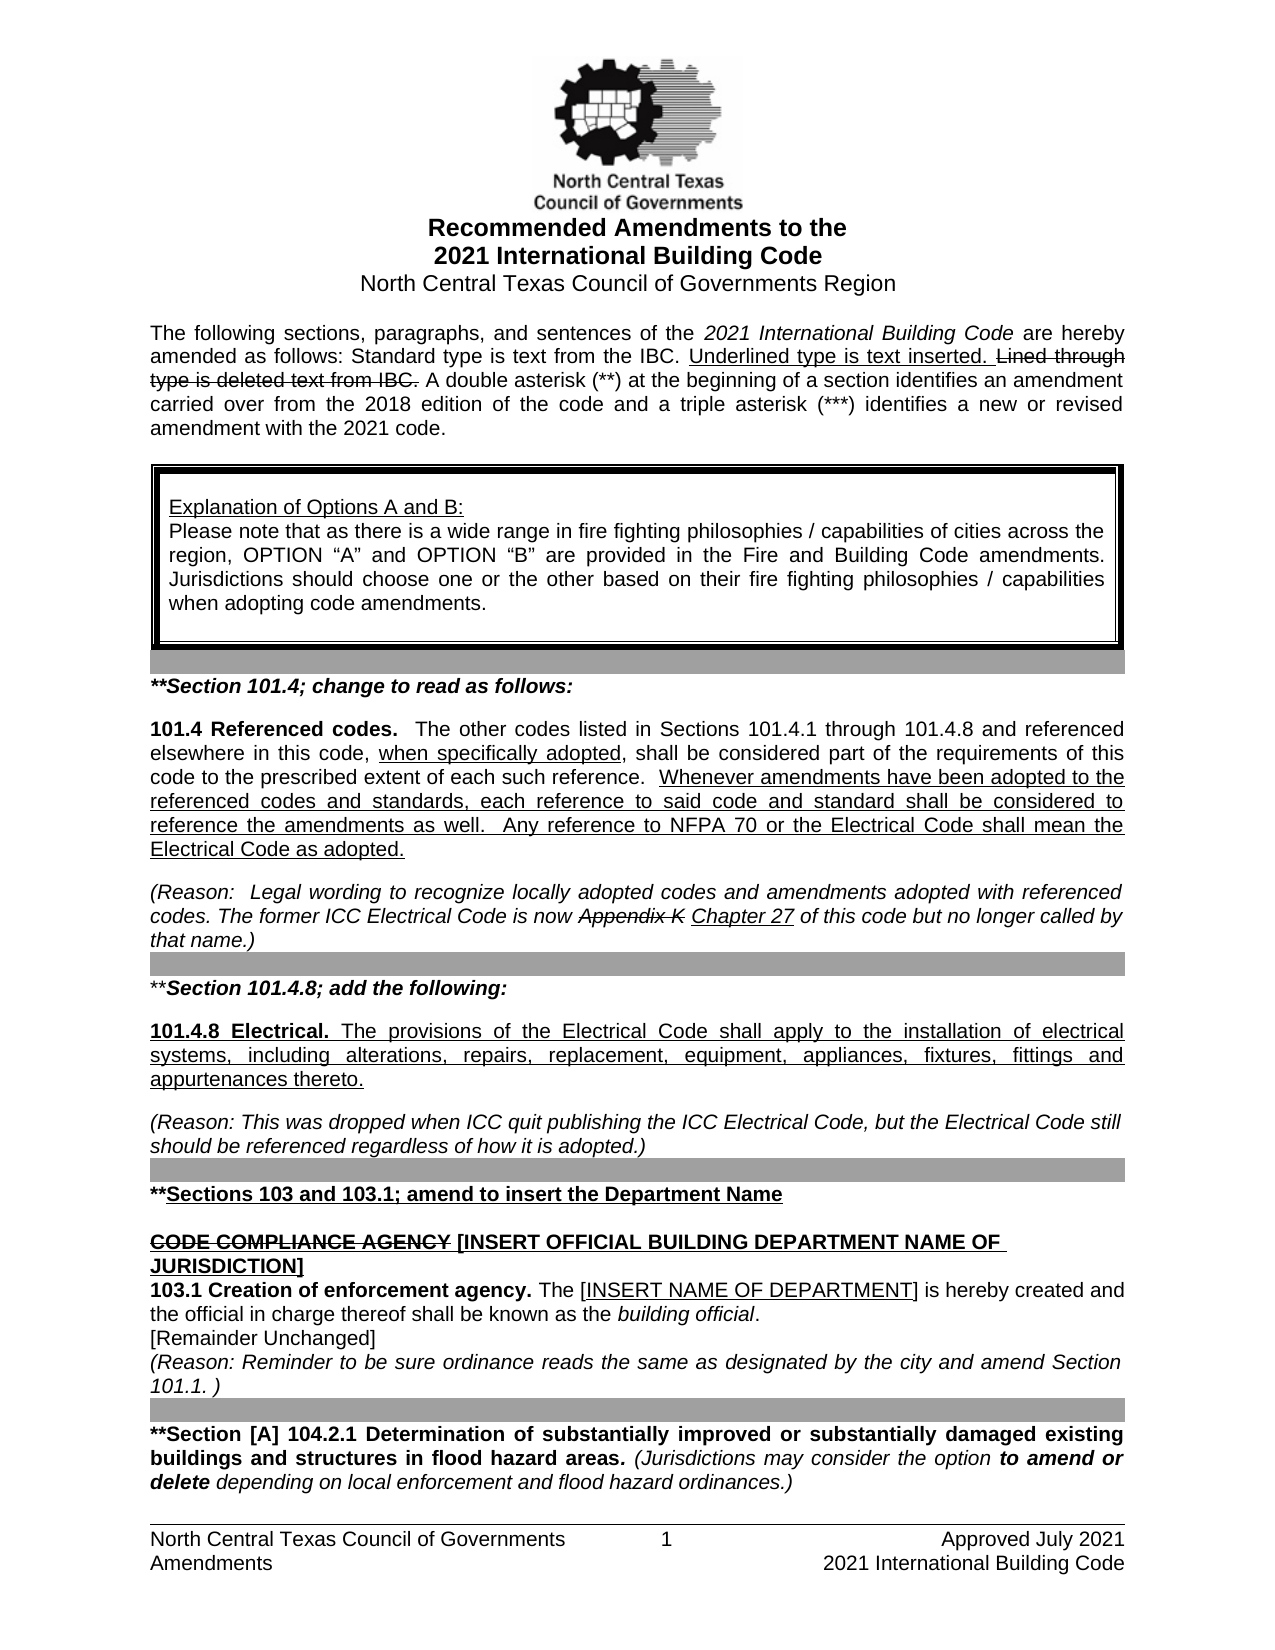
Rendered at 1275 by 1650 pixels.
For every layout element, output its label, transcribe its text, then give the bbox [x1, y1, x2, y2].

text [Remainder Unchanged] [150, 1326, 1125, 1350]
text CODE COMPLIANCE AGENCY [INSERT OFFICIAL BUILDING DEPARTMENT NAME OF JURISDICTION] [150, 1230, 1125, 1278]
text 101.4.8 Electrical. The provisions of the Electrical Code shall apply to the installation of electrical systems, including alterations, repairs, replacement, equipment, appliances, fixtures, fittings and appurtenances thereto. [150, 1019, 1125, 1040]
text **Section 101.4; change to read as follows: [150, 674, 1125, 698]
text 2021 International Building Code [131, 241, 1125, 270]
subtitle Please note that as there is a wide range in fire fighting philosophies / capabilities of cities across the region, OPTION “A” and OPTION “B” are provided in the Fire and Building Code amendments. Jurisdictions should choose one or the other based on their fire fighting philosophies / capabilities when adopting code amendments. [160, 507, 1115, 614]
text 101.4 Referenced codes. The other codes listed in Sections 101.4.1 through 101.4.8 and referenced elsewhere in this code, when specifically adopted, shall be considered part of the requirements of this code to the prescribed extent of each such reference. Whenever amendments have been adopted to the referenced codes and standards, each reference to said code and standard shall be considered to reference the amendments as well. Any reference to NFPA 70 or the Electrical Code shall mean the Electrical Code as adopted. [150, 717, 1125, 810]
text (Reason: Legal wording to recognize locally adopted codes and amendments adopted with referenced codes. The former ICC Electrical Code is now Appendix K Chapter 27 of this code but no longer called by that name.) [150, 880, 1125, 952]
picture [532, 56, 743, 213]
text (Reason: Reminder to be sure ordinance reads the same as designated by the city and amend Section 101.1. ) [150, 1350, 1125, 1398]
text North Central Texas Council of Governments Region [131, 270, 1125, 296]
text **Section [A] 104.2.1 Determination of substantially improved or substantially damaged existing buildings and structures in flood hazard areas. (Jurisdictions may consider the option to amend or delete depending on local enforcement and flood hazard ordinances.) [150, 1422, 1125, 1493]
subtitle Explanation of Options A and B: [160, 483, 1115, 507]
title Recommended Amendments to the [150, 212, 1125, 241]
text The following sections, paragraphs, and sentences of the 2021 International Building Code are hereby amended as follows: Standard type is text from the IBC. Underlined type is text inserted. Lined through type is deleted text from IBC. A double asterisk (**) at the beginning of a section identifies an amendment carried over from the 2018 edition of the code and a triple asterisk (***) identifies a new or revised amendment with the 2021 code. [150, 320, 1125, 440]
text 101.4.8 Electrical. The provisions of the Electrical Code shall apply to the installation of electrical systems, including alterations, repairs, replacement, equipment, appliances, fixtures, fittings and appurtenances thereto. [150, 1041, 1125, 1064]
text 101.4.8 Electrical. The provisions of the Electrical Code shall apply to the installation of electrical systems, including alterations, repairs, replacement, equipment, appliances, fixtures, fittings and appurtenances thereto. [150, 1065, 1125, 1091]
text (Reason: This was dropped when ICC quit publishing the ICC Electrical Code, but the Electrical Code still should be referenced regardless of how it is adopted.) [150, 1110, 1125, 1158]
text **Section 101.4.8; add the following: [150, 976, 1125, 1000]
text **Sections 103 and 103.1; amend to insert the Department Name [150, 1182, 1125, 1206]
text 103.1 Creation of enforcement agency. The [INSERT NAME OF DEPARTMENT] is hereby created and the official in charge thereof shall be known as the building official. [150, 1278, 1125, 1326]
